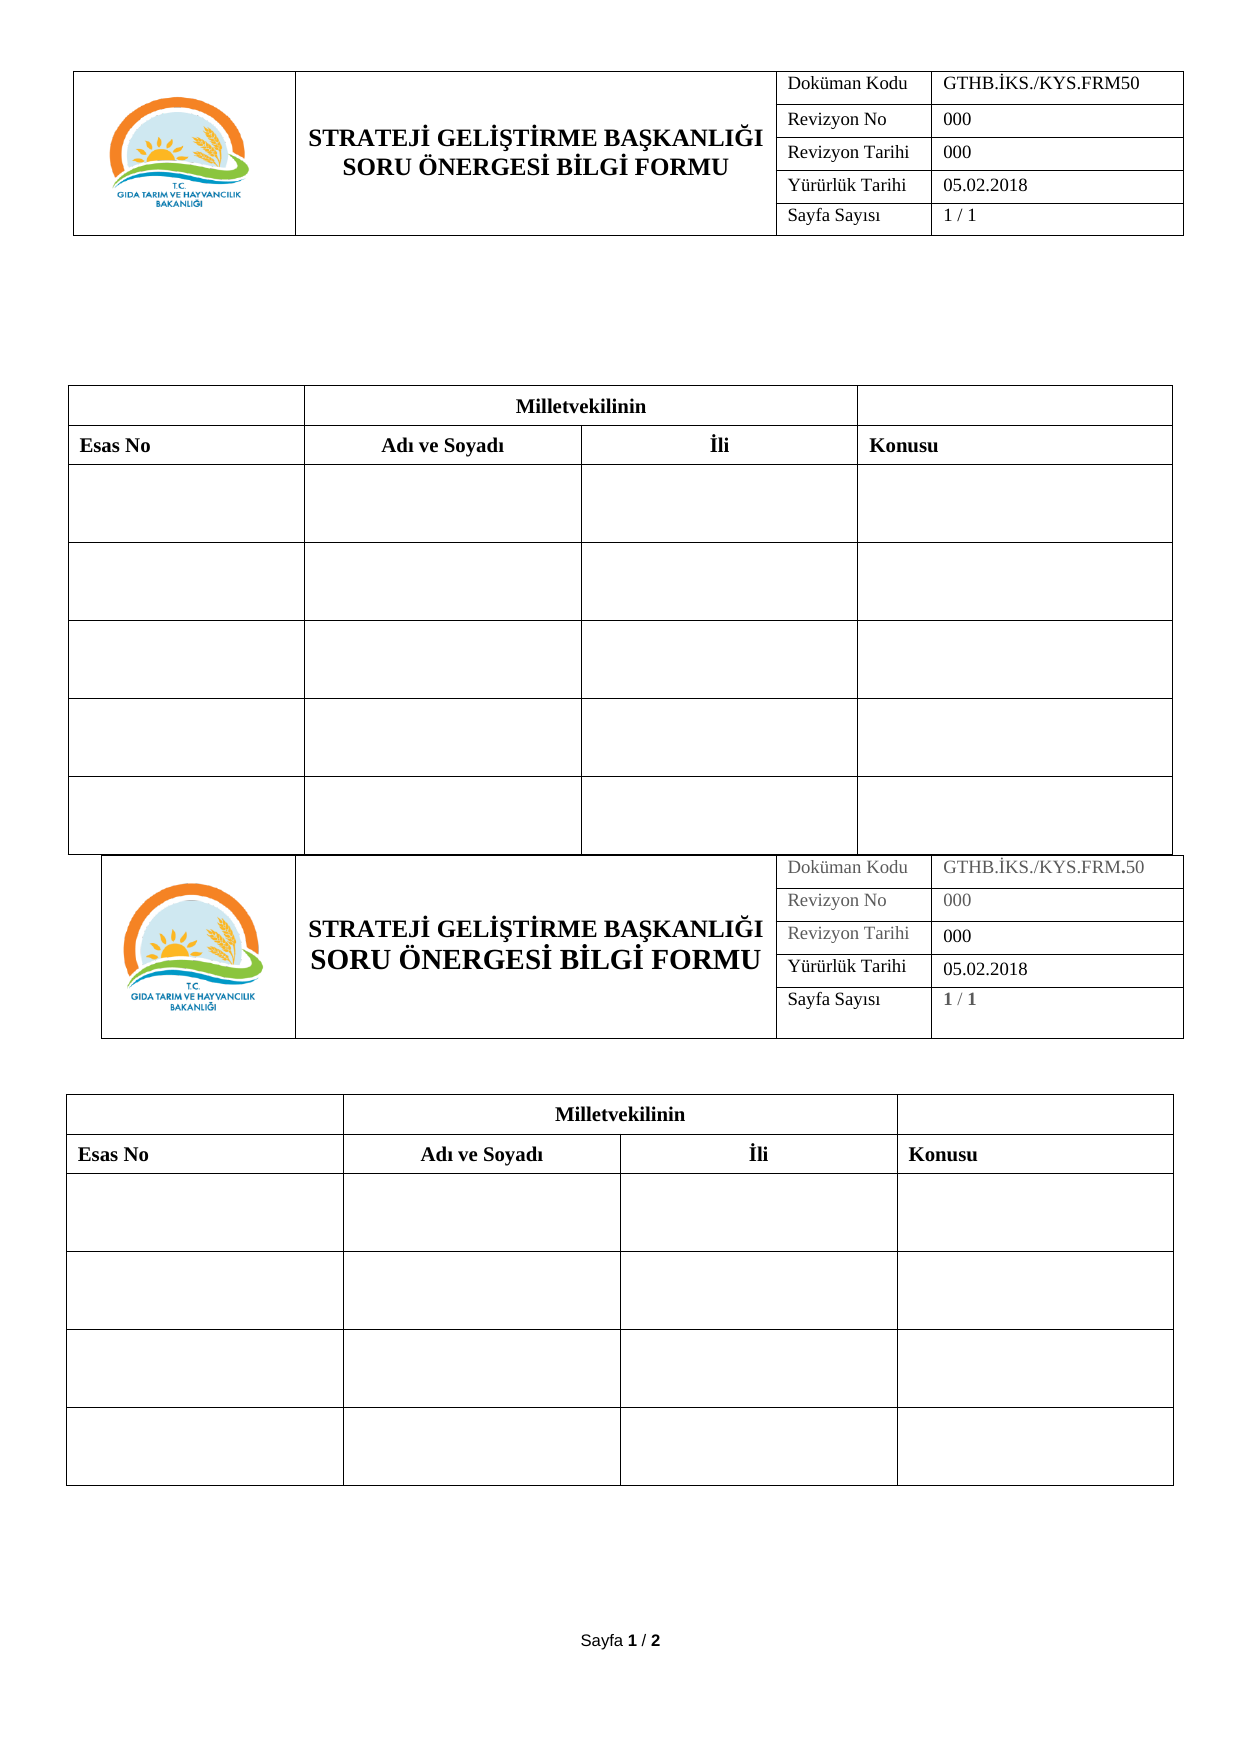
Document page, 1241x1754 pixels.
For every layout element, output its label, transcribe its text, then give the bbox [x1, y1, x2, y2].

table_cell [858, 543, 1172, 620]
table_cell [858, 465, 1172, 542]
table_header [74, 72, 295, 235]
table_cell Adı ve Soyadı [305, 426, 581, 464]
table_cell 05.02.2018 [932, 955, 1183, 987]
table_cell 000 [932, 889, 1183, 921]
table_cell Yürürlük Tarihi [777, 171, 931, 202]
table_cell Konusu [898, 1135, 1173, 1173]
picture [100, 84, 258, 220]
table_cell [621, 1330, 897, 1407]
table_header [858, 386, 1172, 425]
table_cell [67, 1174, 343, 1251]
table_cell [858, 699, 1172, 776]
table_cell [898, 1174, 1173, 1251]
table_header Milletvekilinin [305, 386, 857, 425]
table_cell [858, 621, 1172, 698]
table_cell Adı ve Soyadı [344, 1135, 620, 1173]
table_cell [898, 1252, 1173, 1329]
table_cell [344, 1408, 620, 1484]
table_cell [305, 465, 581, 542]
table_cell Sayfa Sayısı [777, 204, 931, 235]
table_cell Revizyon Tarihi [777, 922, 931, 954]
table_cell [344, 1330, 620, 1407]
table_header GTHB.İKS./KYS.FRM50 [932, 72, 1183, 104]
table_cell [67, 1252, 343, 1329]
table_cell Konusu [858, 426, 1172, 464]
table_cell 1 / 1 [932, 204, 1183, 235]
table_cell [898, 1330, 1173, 1407]
table_cell 05.02.2018 [932, 171, 1183, 202]
table_cell Revizyon No [777, 889, 931, 921]
table_header Milletvekilinin [344, 1095, 897, 1133]
table_header [102, 856, 295, 1038]
table_cell [582, 777, 857, 854]
table_cell [621, 1174, 897, 1251]
table_header Doküman Kodu [777, 856, 931, 888]
table_cell [582, 699, 857, 776]
table_cell 000 [932, 922, 1183, 954]
table_cell [69, 777, 304, 854]
table_cell Sayfa Sayısı [777, 988, 931, 1038]
table_cell [305, 777, 581, 854]
table_cell [858, 777, 1172, 854]
table_header Doküman Kodu [777, 72, 931, 104]
table_cell [305, 543, 581, 620]
table_cell [67, 1408, 343, 1484]
table_cell [582, 621, 857, 698]
table_cell Esas No [69, 426, 304, 464]
table_header STRATEJİ GELİŞTİRME BAŞKANLIĞI SORU ÖNERGESİ BİLGİ FORMU [296, 72, 776, 235]
table_cell İli [582, 426, 857, 464]
table_cell 000 [932, 138, 1183, 169]
table_cell [305, 621, 581, 698]
table_header [67, 1095, 343, 1133]
table_cell [621, 1408, 897, 1484]
table_cell Revizyon No [777, 105, 931, 137]
table_header [898, 1095, 1173, 1133]
table_header [69, 386, 304, 425]
table_cell [582, 543, 857, 620]
table_header STRATEJİ GELİŞTİRME BAŞKANLIĞI SORU ÖNERGESİ BİLGİ FORMU [296, 856, 776, 1038]
picture [114, 868, 272, 1026]
table_cell [621, 1252, 897, 1329]
table_cell Revizyon Tarihi [777, 138, 931, 169]
table_cell [898, 1408, 1173, 1484]
table_cell Yürürlük Tarihi [777, 955, 931, 987]
table_cell [69, 465, 304, 542]
table_cell 1 / 1 [932, 988, 1183, 1038]
table_cell [67, 1330, 343, 1407]
table_cell [69, 543, 304, 620]
table_cell [305, 699, 581, 776]
table_cell Esas No [67, 1135, 343, 1173]
table_header GTHB.İKS./KYS.FRM.50 [932, 856, 1183, 888]
table_cell İli [621, 1135, 897, 1173]
table_cell [69, 699, 304, 776]
table_cell 000 [932, 105, 1183, 137]
table_cell [69, 621, 304, 698]
table_cell [344, 1174, 620, 1251]
table_cell [344, 1252, 620, 1329]
table_cell [582, 465, 857, 542]
